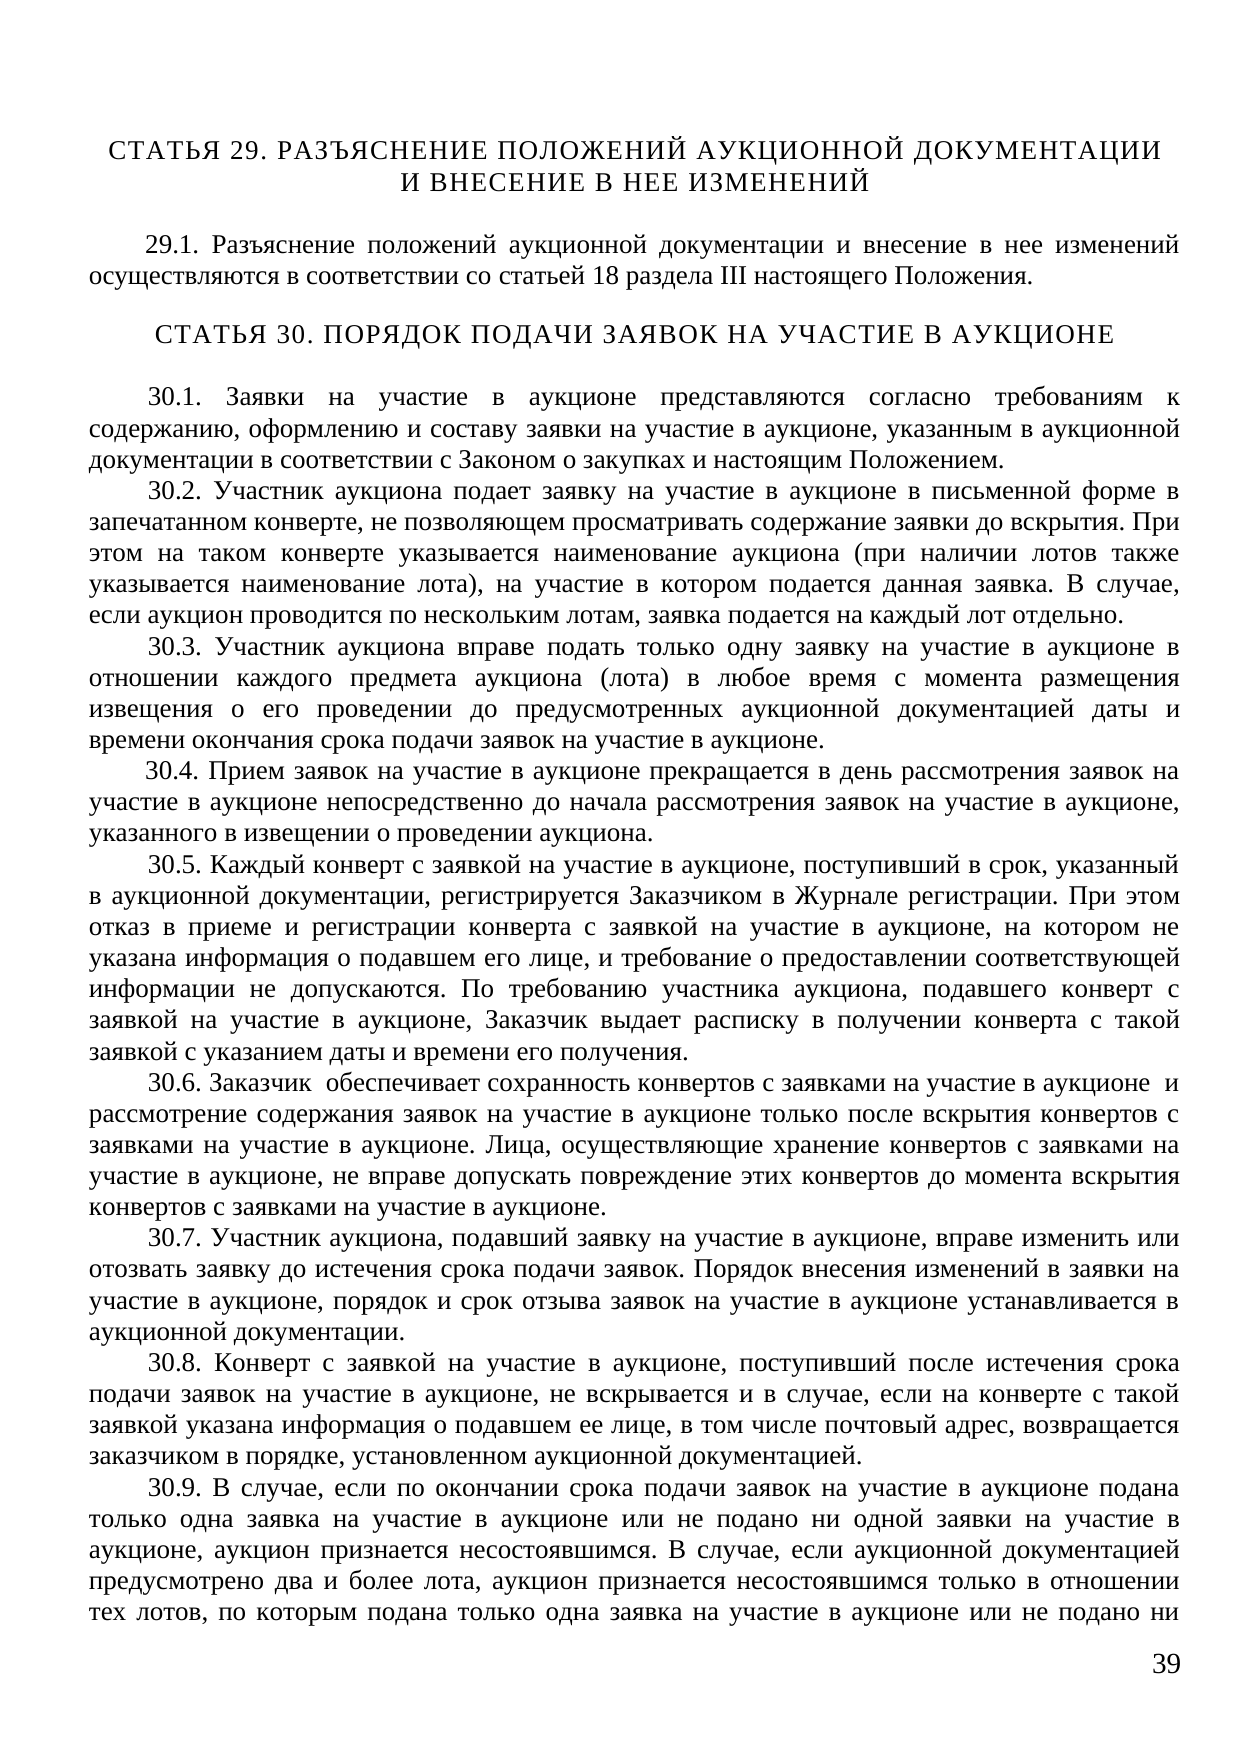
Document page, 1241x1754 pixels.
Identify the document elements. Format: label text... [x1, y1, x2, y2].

text 30.7. Участник аукциона, подавший заявку на участие в аукционе, вправе изменить или отозвать заявку до истечения срока подачи заявок. Порядок внесения изменений в заявки на участие в аукционе, порядок и срок отзыва заявок на участие в аукционе устанавливается в аукционной документации. [89, 1221, 1181, 1346]
text 30.1. Заявки на участие в аукционе представляются согласно требованиям к содержанию, оформлению и составу заявки на участие в аукционе, указанным в аукционной документации в соответствии с Законом о закупках и настоящим Положением. [89, 381, 1181, 474]
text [89, 1471, 1181, 1626]
text 30.8. Конверт с заявкой на участие в аукционе, поступивший после истечения срока подачи заявок на участие в аукционе, не вскрывается и в случае, если на конверте с такой заявкой указана информация о подавшем ее лице, в том числе почтовый адрес, возвращается заказчиком в порядке, установленном аукционной документацией. [89, 1346, 1181, 1471]
text 30.6. Заказчик обеспечивает сохранность конвертов с заявками на участие в аукционе и рассмотрение содержания заявок на участие в аукционе только после вскрытия конвертов с заявками на участие в аукционе. Лица, осуществляющие хранение конвертов с заявками на участие в аукционе, не вправе допускать повреждение этих конвертов до момента вскрытия конвертов с заявками на участие в аукционе. [89, 1066, 1181, 1221]
list СТАТЬЯ 30. ПОРЯДОК ПОДАЧИ ЗАЯВОК НА УЧАСТИЕ В АУКЦИОНЕ [89, 318, 1181, 349]
subtitle И ВНЕСЕНИЕ В НЕЕ ИЗМЕНЕНИЙ [89, 166, 1181, 197]
text 30.4. Прием заявок на участие в аукционе прекращается в день рассмотрения заявок на участие в аукционе непосредственно до начала рассмотрения заявок на участие в аукционе, указанного в извещении о проведении аукциона. [89, 754, 1181, 848]
text 29.1. Разъяснение положений аукционной документации и внесение в нее изменений осуществляются в соответствии со статьей 18 раздела III настоящего Положения. [89, 228, 1181, 290]
subtitle СТАТЬЯ 29. РАЗЪЯСНЕНИЕ ПОЛОЖЕНИЙ АУКЦИОННОЙ ДОКУМЕНТАЦИИ [89, 134, 1181, 166]
text 30.3. Участник аукциона вправе подать только одну заявку на участие в аукционе в отношении каждого предмета аукциона (лота) в любое время с момента размещения извещения о его проведении до предусмотренных аукционной документацией даты и времени окончания срока подачи заявок на участие в аукционе. [89, 630, 1181, 754]
text 30.5. Каждый конверт с заявкой на участие в аукционе, поступивший в срок, указанный в аукционной документации, регистрируется Заказчиком в Журнале регистрации. При этом отказ в приеме и регистрации конверта с заявкой на участие в аукционе, на котором не указана информация о подавшем его лице, и требование о предоставлении соответствующей информации не допускаются. По требованию участника аукциона, подавшего конверт с заявкой на участие в аукционе, Заказчик выдает расписку в получении конверта с такой заявкой с указанием даты и времени его получения. [89, 848, 1181, 1066]
text 30.2. Участник аукциона подает заявку на участие в аукционе в письменной форме в запечатанном конверте, не позволяющем просматривать содержание заявки до вскрытия. При этом на таком конверте указывается наименование аукциона (при наличии лотов также указывается наименование лота), на участие в котором подается данная заявка. В случае, если аукцион проводится по нескольким лотам, заявка подается на каждый лот отдельно. [89, 474, 1181, 630]
